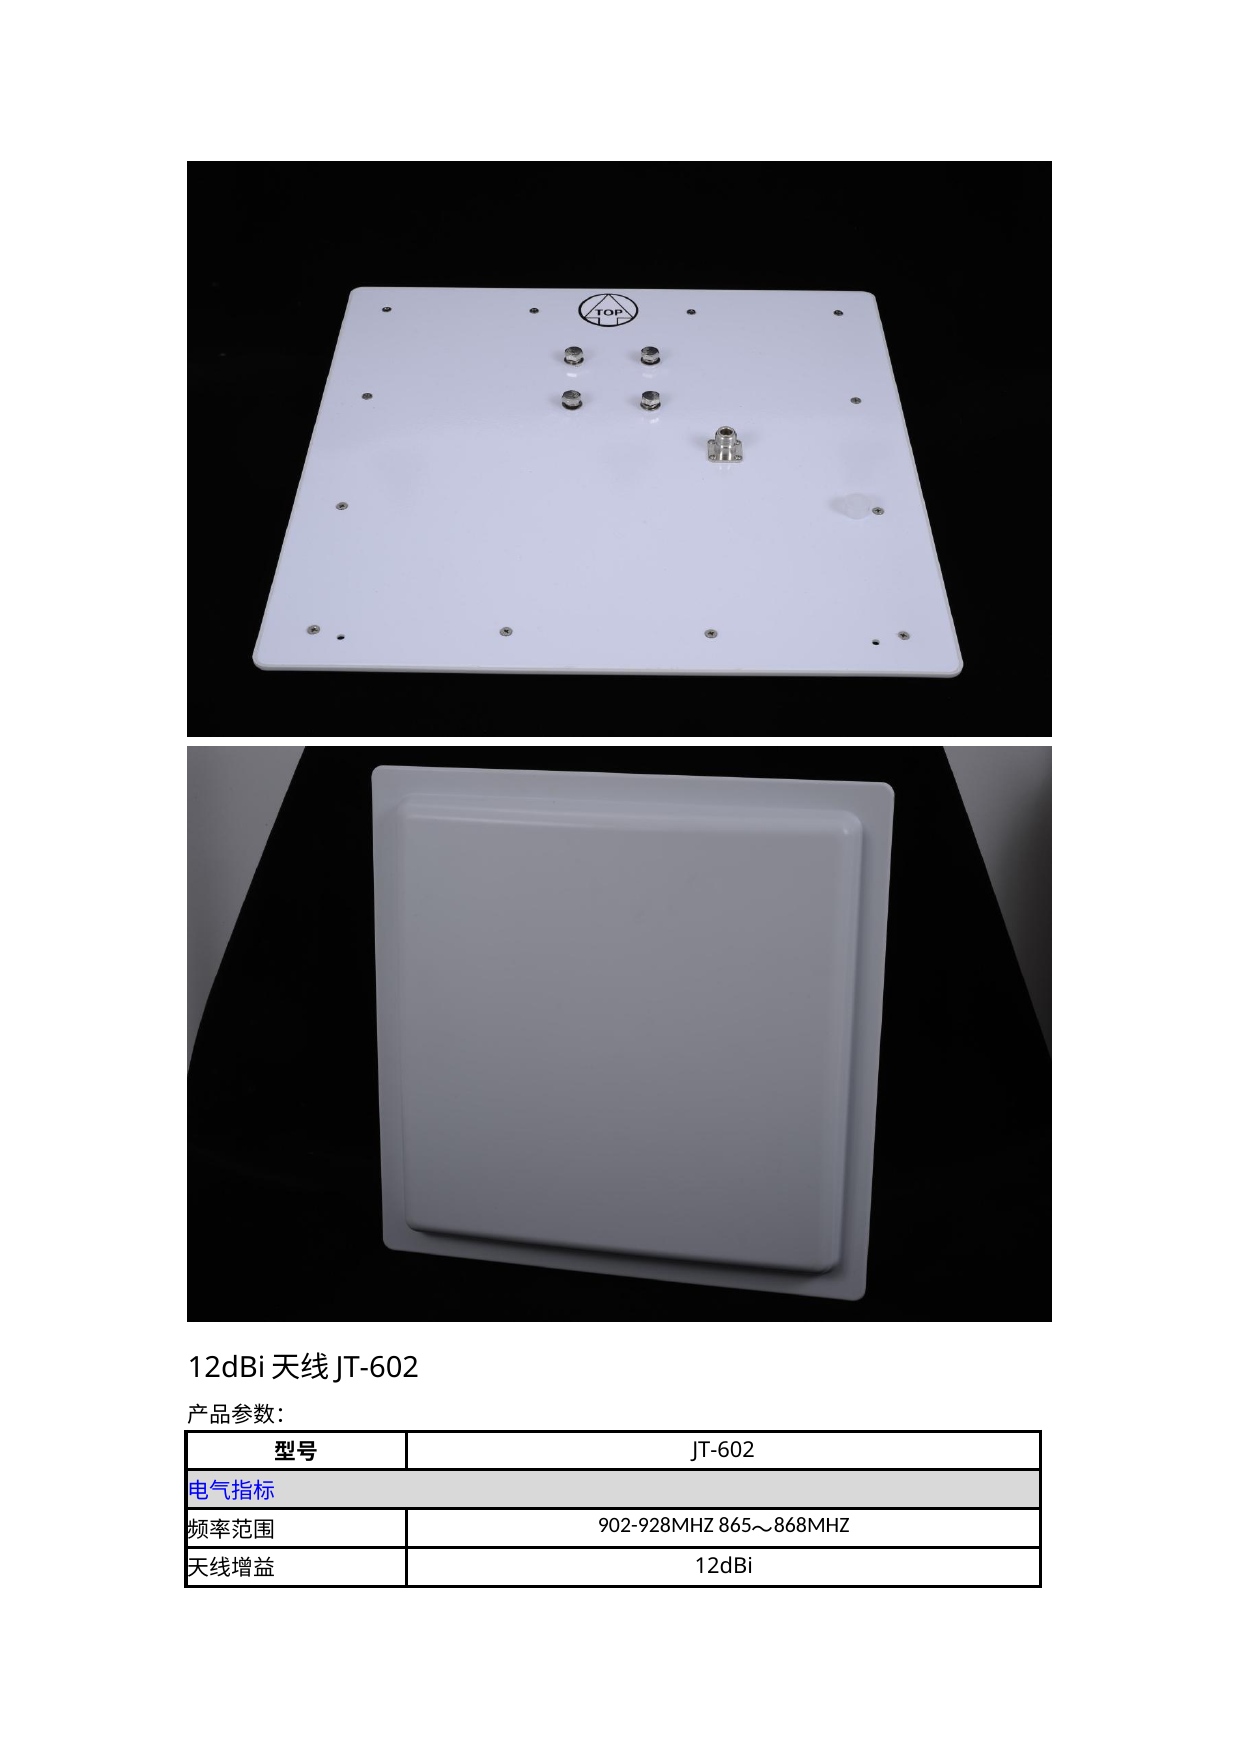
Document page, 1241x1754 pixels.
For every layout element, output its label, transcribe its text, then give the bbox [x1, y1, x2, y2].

table_header 型号 [188, 1433, 405, 1468]
picture [187, 746, 1052, 1322]
table_cell 902-928MHZ 865～868MHZ [408, 1510, 1039, 1546]
table_cell 12dBi [408, 1549, 1039, 1584]
table_cell 频率范围 [188, 1510, 405, 1546]
picture [187, 161, 1052, 737]
table_cell 电气指标 [188, 1471, 1039, 1507]
text 产品参数： [187, 1397, 1053, 1429]
table_header JT-602 [408, 1433, 1039, 1468]
table_cell 天线增益 [188, 1549, 405, 1584]
